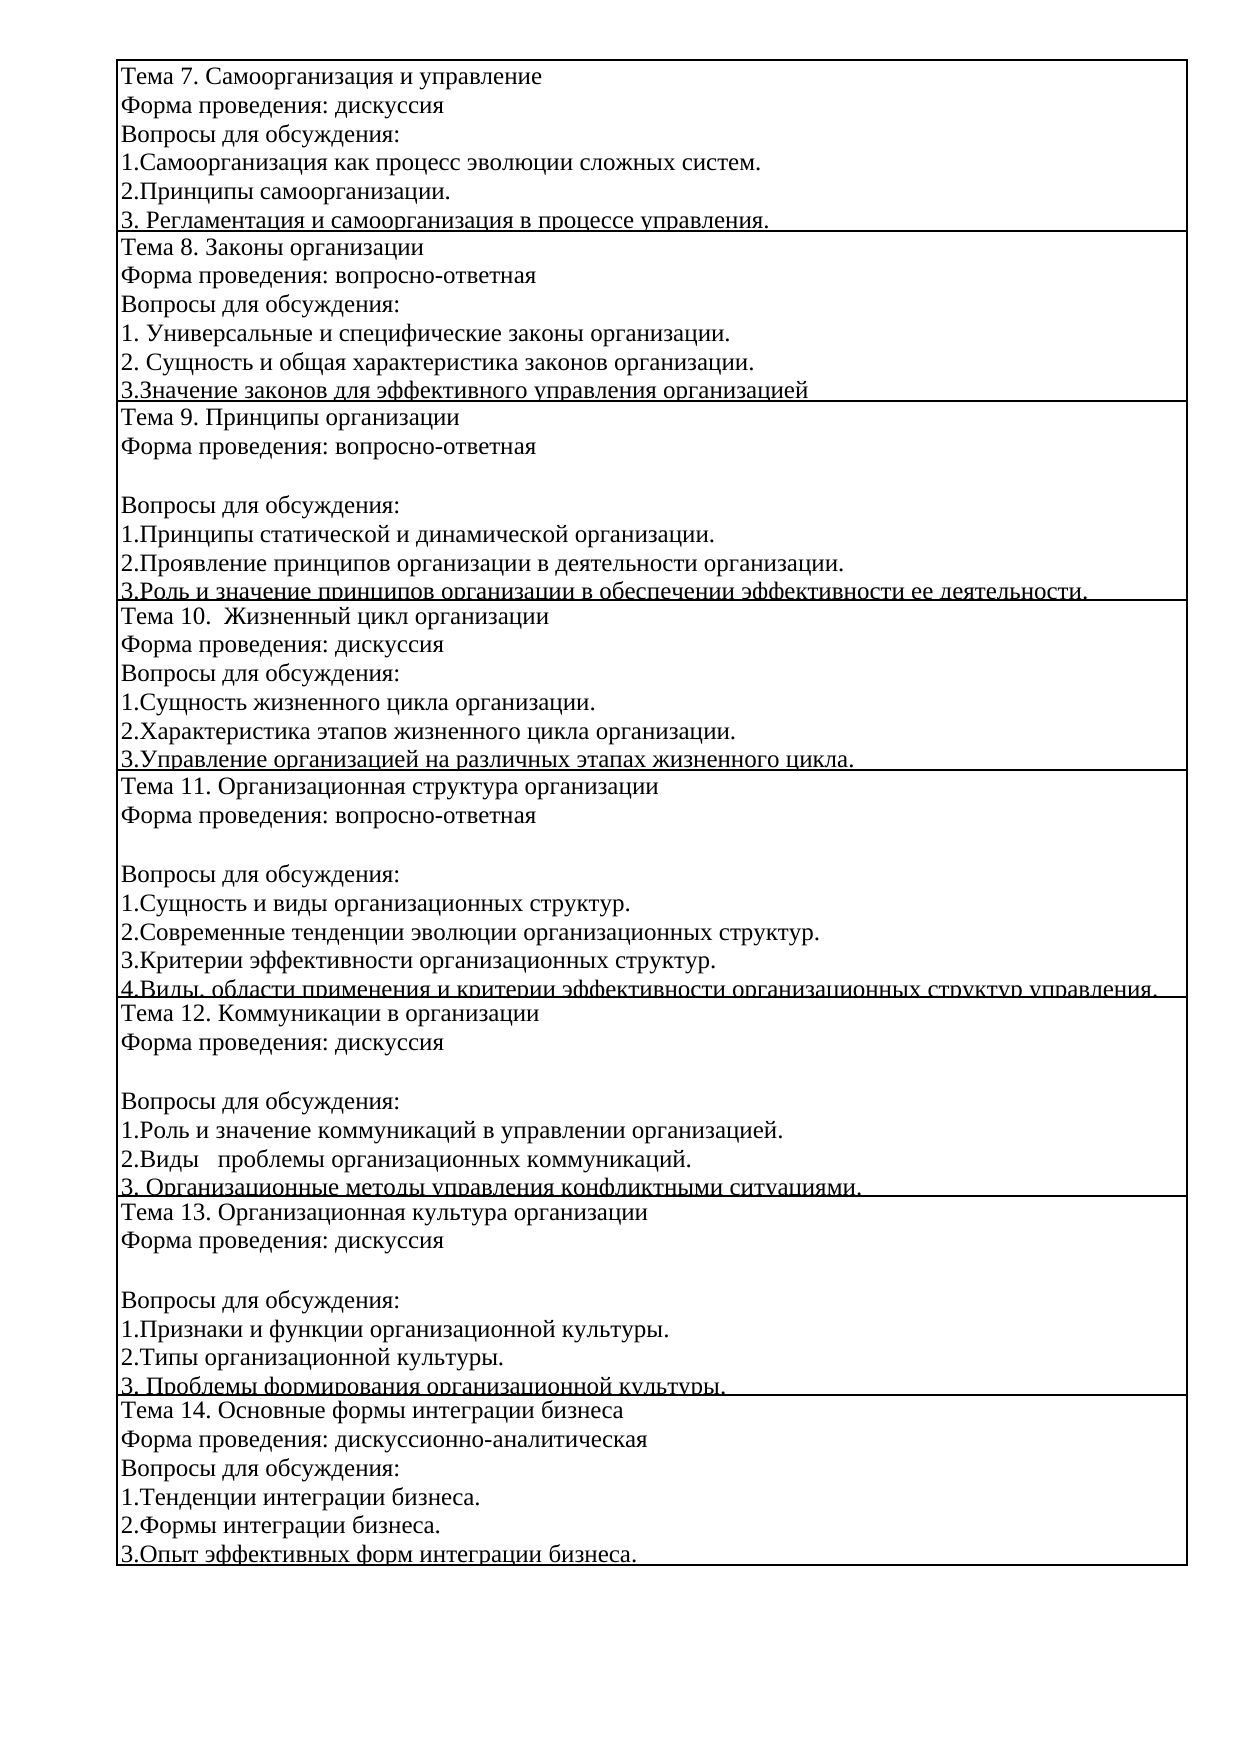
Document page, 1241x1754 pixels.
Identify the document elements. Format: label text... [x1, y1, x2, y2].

table_cell Тема 12. Коммуникации в организации Форма проведения: дискуссия Вопросы для обсуждения: 1.Роль и значение коммуникаций в управлении организацией. 2.Виды проблемы организационных коммуникаций. 3. Организационные методы управления конфликтными ситуациями. [118, 998, 1186, 1195]
table_cell Тема 11. Организационная структура организации Форма проведения: вопросно-ответная Вопросы для обсуждения: 1.Сущность и виды организационных структур. 2.Современные тенденции эволюции организационных структур. 3.Критерии эффективности организационных структур. 4.Виды, области применения и критерии эффективности организационных структур управления. [118, 771, 1186, 996]
table_cell Тема 8. Законы организации Форма проведения: вопросно-ответная Вопросы для обсуждения: 1. Универсальные и специфические законы организации. 2. Сущность и общая характеристика законов организации. 3.Значение законов для эффективного управления организацией [118, 232, 1186, 400]
table_cell Тема 13. Организационная культура организации Форма проведения: дискуссия Вопросы для обсуждения: 1.Признаки и функции организационной культуры. 2.Типы организационной культуры. 3. Проблемы формирования организационной культуры. [118, 1197, 1186, 1393]
table_cell Тема 14. Основные формы интеграции бизнеса Форма проведения: дискуссионно-аналитическая Вопросы для обсуждения: 1.Тенденции интеграции бизнеса. 2.Формы интеграции бизнеса. 3.Опыт эффективных форм интеграции бизнеса. [118, 1396, 1186, 1564]
table_cell Тема 9. Принципы организации Форма проведения: вопросно-ответная Вопросы для обсуждения: 1.Принципы статической и динамической организации. 2.Проявление принципов организации в деятельности организации. 3.Роль и значение принципов организации в обеспечении эффективности ее деятельности. [118, 402, 1186, 599]
table_cell Тема 10. Жизненный цикл организации Форма проведения: дискуссия Вопросы для обсуждения: 1.Сущность жизненного цикла организации. 2.Характеристика этапов жизненного цикла организации. 3.Управление организацией на различных этапах жизненного цикла. [118, 601, 1186, 769]
table_header Тема 7. Самоорганизация и управление Форма проведения: дискуссия Вопросы для обсуждения: 1.Самоорганизация как процесс эволюции сложных систем. 2.Принципы самоорганизации. 3. Регламентация и самоорганизация в процессе управления. [118, 61, 1186, 229]
